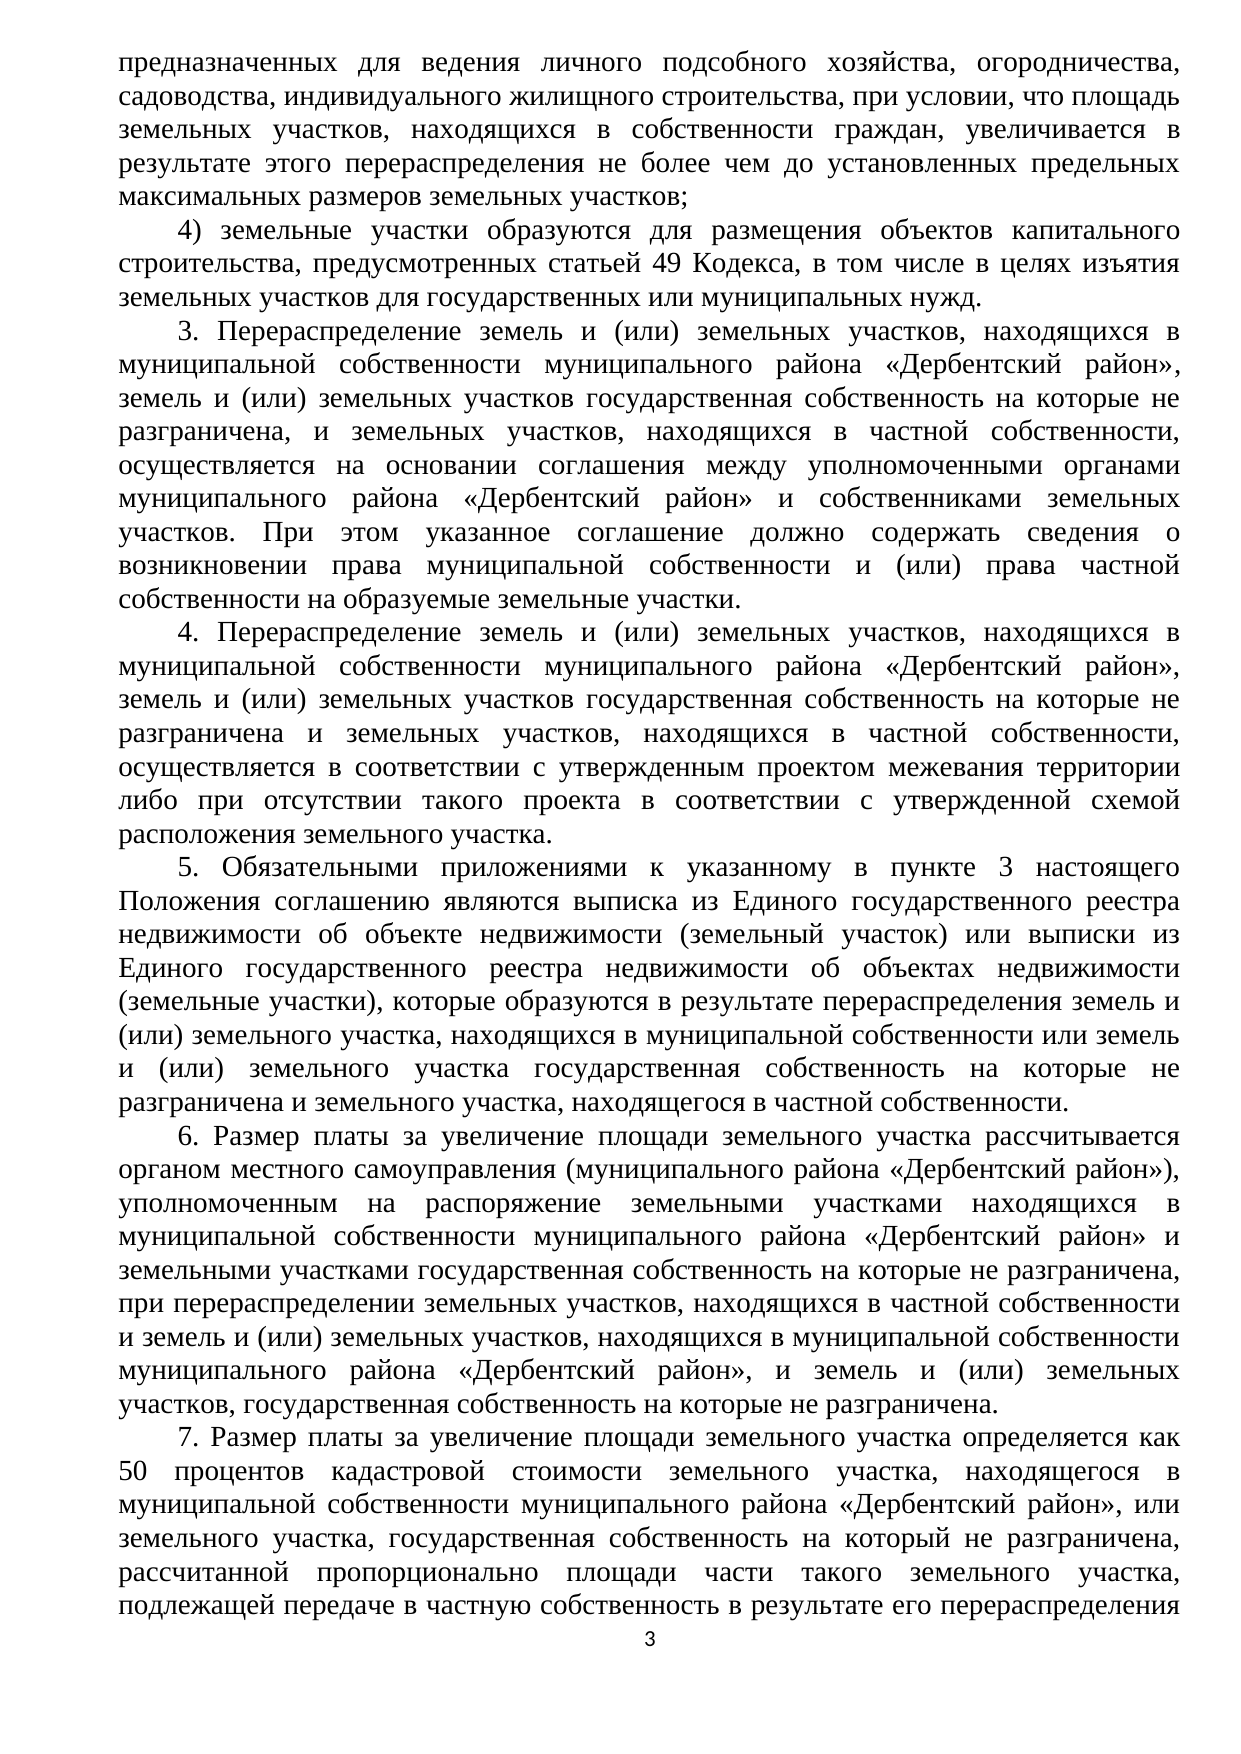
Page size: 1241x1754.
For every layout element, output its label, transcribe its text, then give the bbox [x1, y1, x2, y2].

text 4) земельные участки образуются для размещения объектов капитального строительства, предусмотренных статьей 49 Кодекса, в том числе в целях изъятия земельных участков для государственных или муниципальных нужд. [118, 212, 1181, 313]
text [118, 44, 1181, 212]
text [118, 1419, 1181, 1621]
text 6. Размер платы за увеличение площади земельного участка рассчитывается органом местного самоуправления (муниципального района «Дербентский район»), уполномоченным на распоряжение земельными участками находящихся в муниципальной собственности муниципального района «Дербентский район» и земельными участками государственная собственность на которые не разграничена, при перераспределении земельных участков, находящихся в частной собственности и земель и (или) земельных участков, находящихся в муниципальной собственности муниципального района «Дербентский район», и земель и (или) земельных участков, государственная собственность на которые не разграничена. [118, 1118, 1181, 1419]
text 5. Обязательными приложениями к указанному в пункте 3 настоящего Положения соглашению являются выписка из Единого государственного реестра недвижимости об объекте недвижимости (земельный участок) или выписки из Единого государственного реестра недвижимости об объектах недвижимости (земельные участки), которые образуются в результате перераспределения земель и (или) земельного участка, находящихся в муниципальной собственности или земель и (или) земельного участка государственная собственность на которые не разграничена и земельного участка, находящегося в частной собственности. [118, 849, 1181, 1118]
text 4. Перераспределение земель и (или) земельных участков, находящихся в муниципальной собственности муниципального района «Дербентский район», земель и (или) земельных участков государственная собственность на которые не разграничена и земельных участков, находящихся в частной собственности, осуществляется в соответствии с утвержденным проектом межевания территории либо при отсутствии такого проекта в соответствии с утвержденной схемой расположения земельного участка. [118, 614, 1181, 849]
text 3. Перераспределение земель и (или) земельных участков, находящихся в муниципальной собственности муниципального района «Дербентский район», земель и (или) земельных участков государственная собственность на которые не разграничена, и земельных участков, находящихся в частной собственности, осуществляется на основании соглашения между уполномоченными органами муниципального района «Дербентский район» и собственниками земельных участков. При этом указанное соглашение должно содержать сведения о возникновении права муниципальной собственности и (или) права частной собственности на образуемые земельные участки. [118, 313, 1181, 614]
